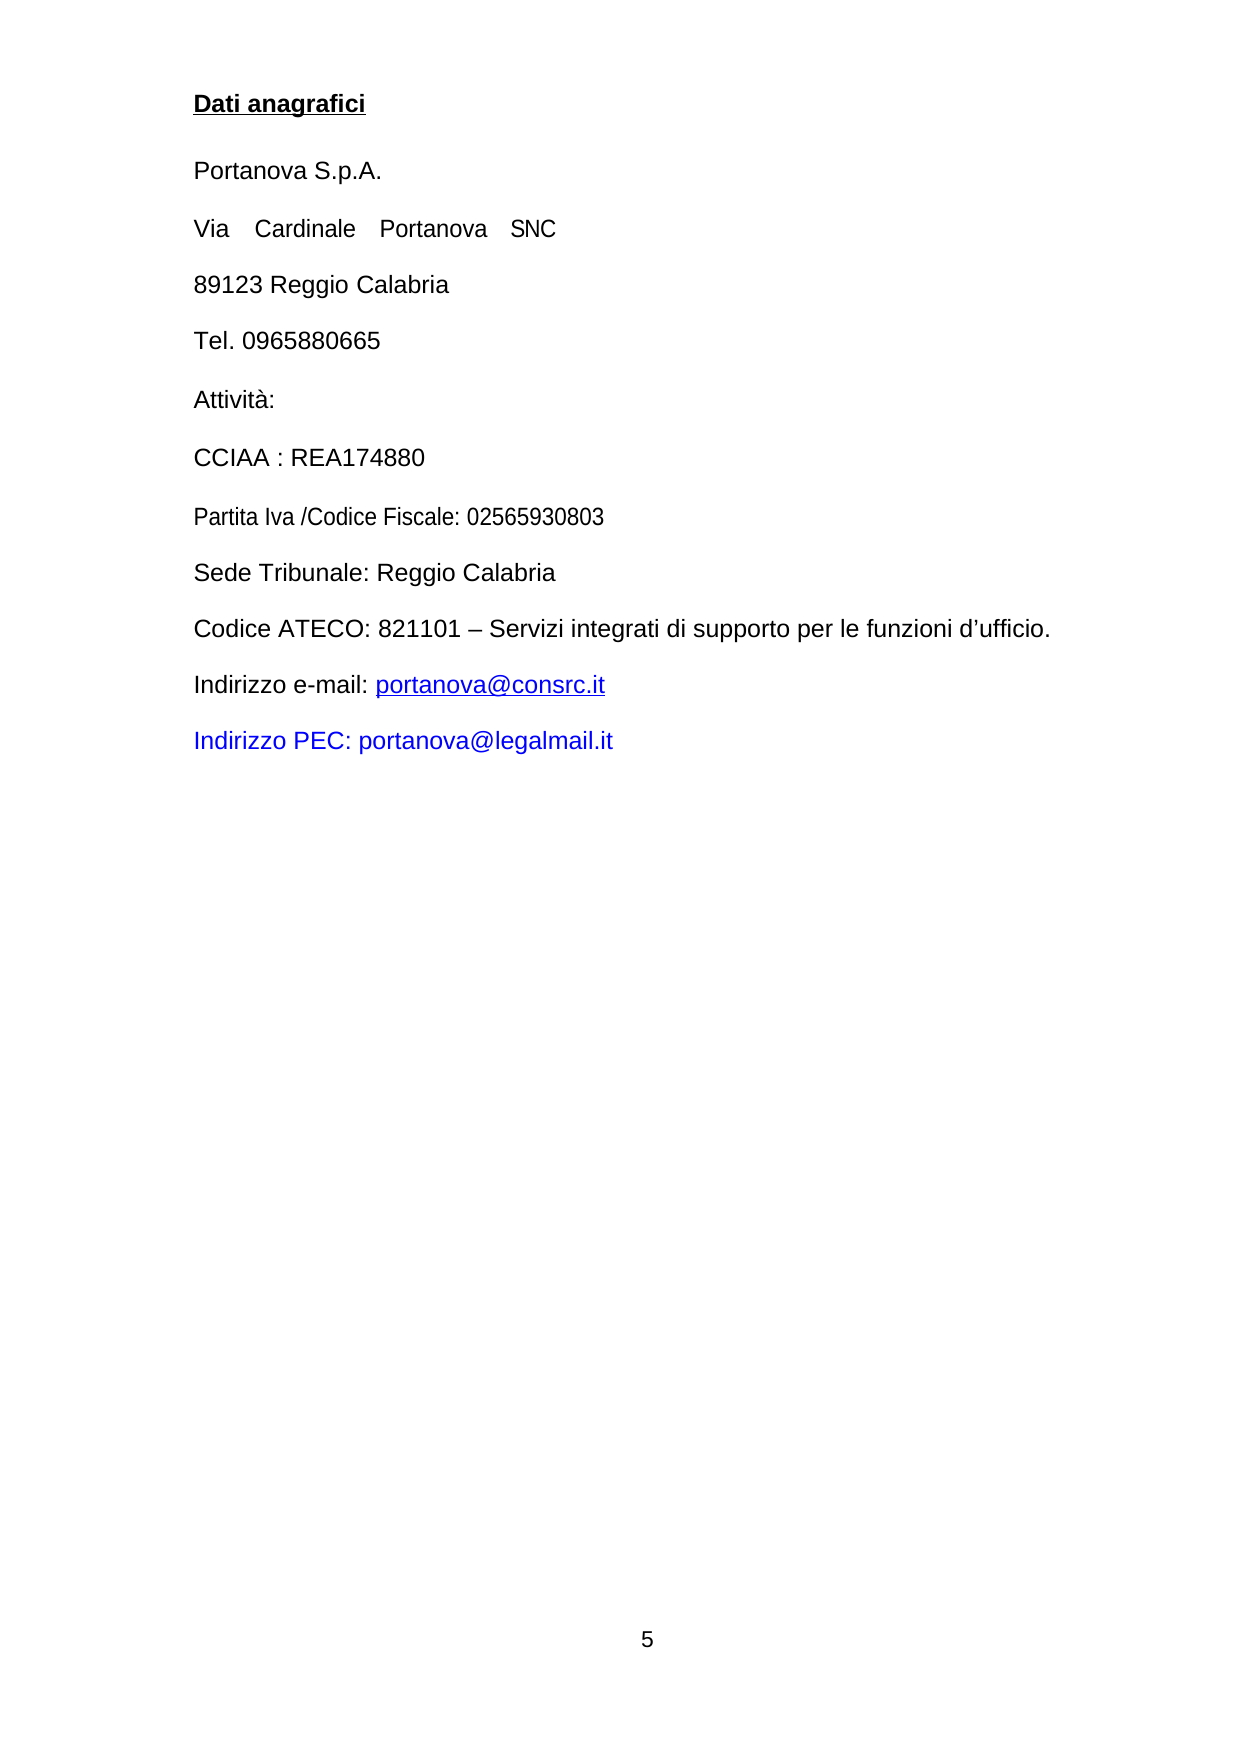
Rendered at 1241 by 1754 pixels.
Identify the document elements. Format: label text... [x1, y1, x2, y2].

text Attività: [193, 384, 1188, 413]
text Partita Iva /Codice Fiscale: 02565930803 Sede Tribunale: Reggio Calabria [193, 501, 608, 586]
text Via Cardinale Portanova SNC 89123 Reggio Calabria [193, 214, 558, 299]
subtitle Dati anagrafici [193, 89, 1188, 117]
text Codice ATECO: 821101 – Servizi integrati di supporto per le funzioni d’ufficio. Indirizzo e-mail: portanova@consrc.it [193, 613, 1139, 698]
text Portanova S.p.A. [193, 156, 1188, 185]
text CCIAA : REA174880 [193, 443, 1188, 472]
text Indirizzo PEC: portanova@legalmail.it [193, 726, 1139, 754]
text Tel. 0965880665 [193, 327, 1188, 355]
